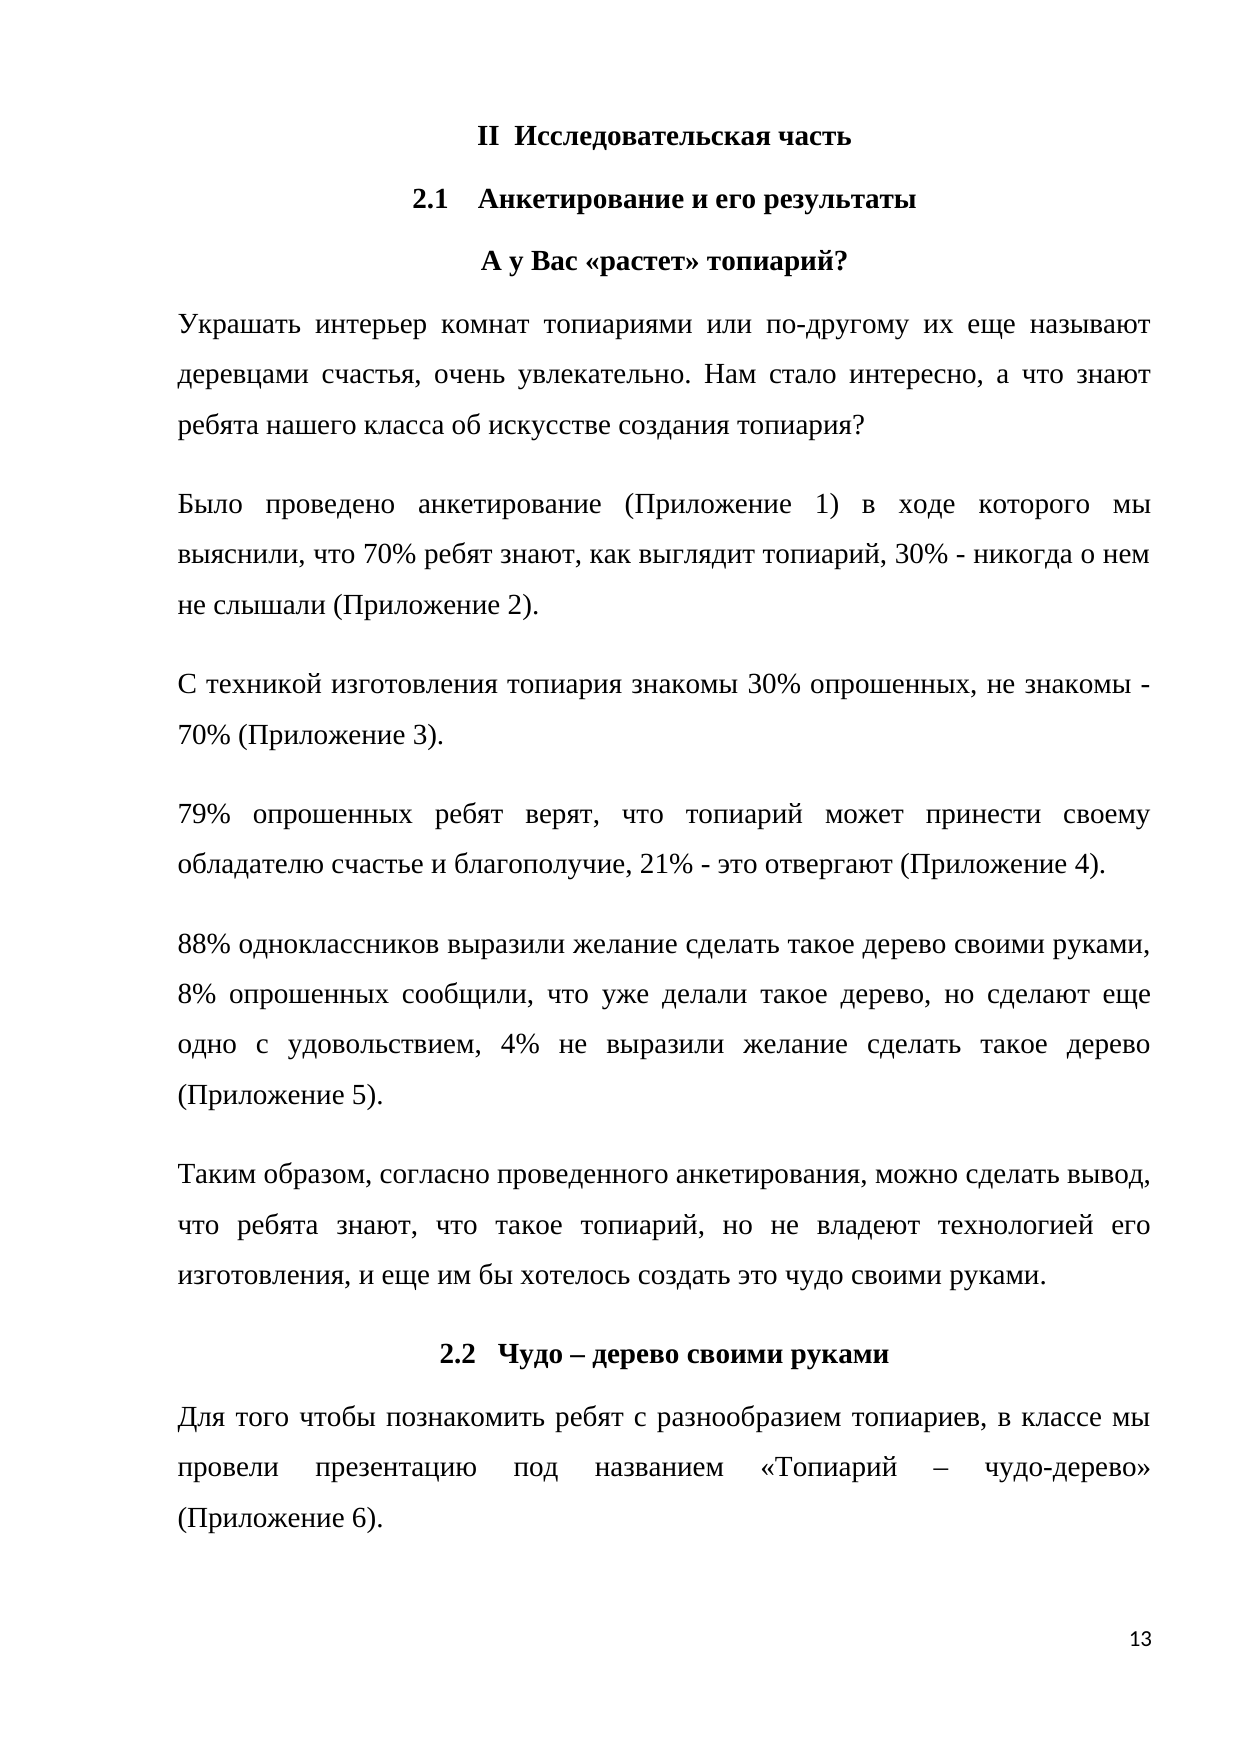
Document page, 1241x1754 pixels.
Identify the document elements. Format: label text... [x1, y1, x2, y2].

text 88% одноклассников выразили желание сделать такое дерево своими руками, 8% опрошенных сообщили, что уже делали такое дерево, но сделают еще одно с удовольствием, 4% не выразили желание сделать такое дерево (Приложение 5). [177, 926, 1152, 1111]
text II Исследовательская часть [177, 118, 1152, 152]
text Украшать интерьер комнат топиариями или по-другому их еще называют деревцами счастья, очень увлекательно. Нам стало интересно, а что знают ребята нашего класса об искусстве создания топиария? [177, 306, 1152, 440]
text 2.2 Чудо – дерево своими руками [177, 1337, 1152, 1370]
text Было проведено анкетирование (Приложение 1) в ходе которого мы выяснили, что 70% ребят знают, как выглядит топиарий, 30% - никогда о нем не слышали (Приложение 2). [177, 486, 1152, 621]
text 2.1 Анкетирование и его результаты [177, 181, 1152, 214]
text А у Вас «растет» топиарий? [177, 243, 1152, 277]
text 79% опрошенных ребят верят, что топиарий может принести своему обладателю счастье и благополучие, 21% - это отвергают (Приложение 4). [177, 796, 1152, 880]
text С техникой изготовления топиария знакомы 30% опрошенных, не знакомы - 70% (Приложение 3). [177, 666, 1152, 750]
text Для того чтобы познакомить ребят с разнообразием топиариев, в классе мы провели презентацию под названием «Топиарий – чудо-дерево» (Приложение 6). [177, 1399, 1152, 1533]
text Таким образом, согласно проведенного анкетирования, можно сделать вывод, что ребята знают, что такое топиарий, но не владеют технологией его изготовления, и еще им бы хотелось создать это чудо своими руками. [177, 1156, 1152, 1291]
